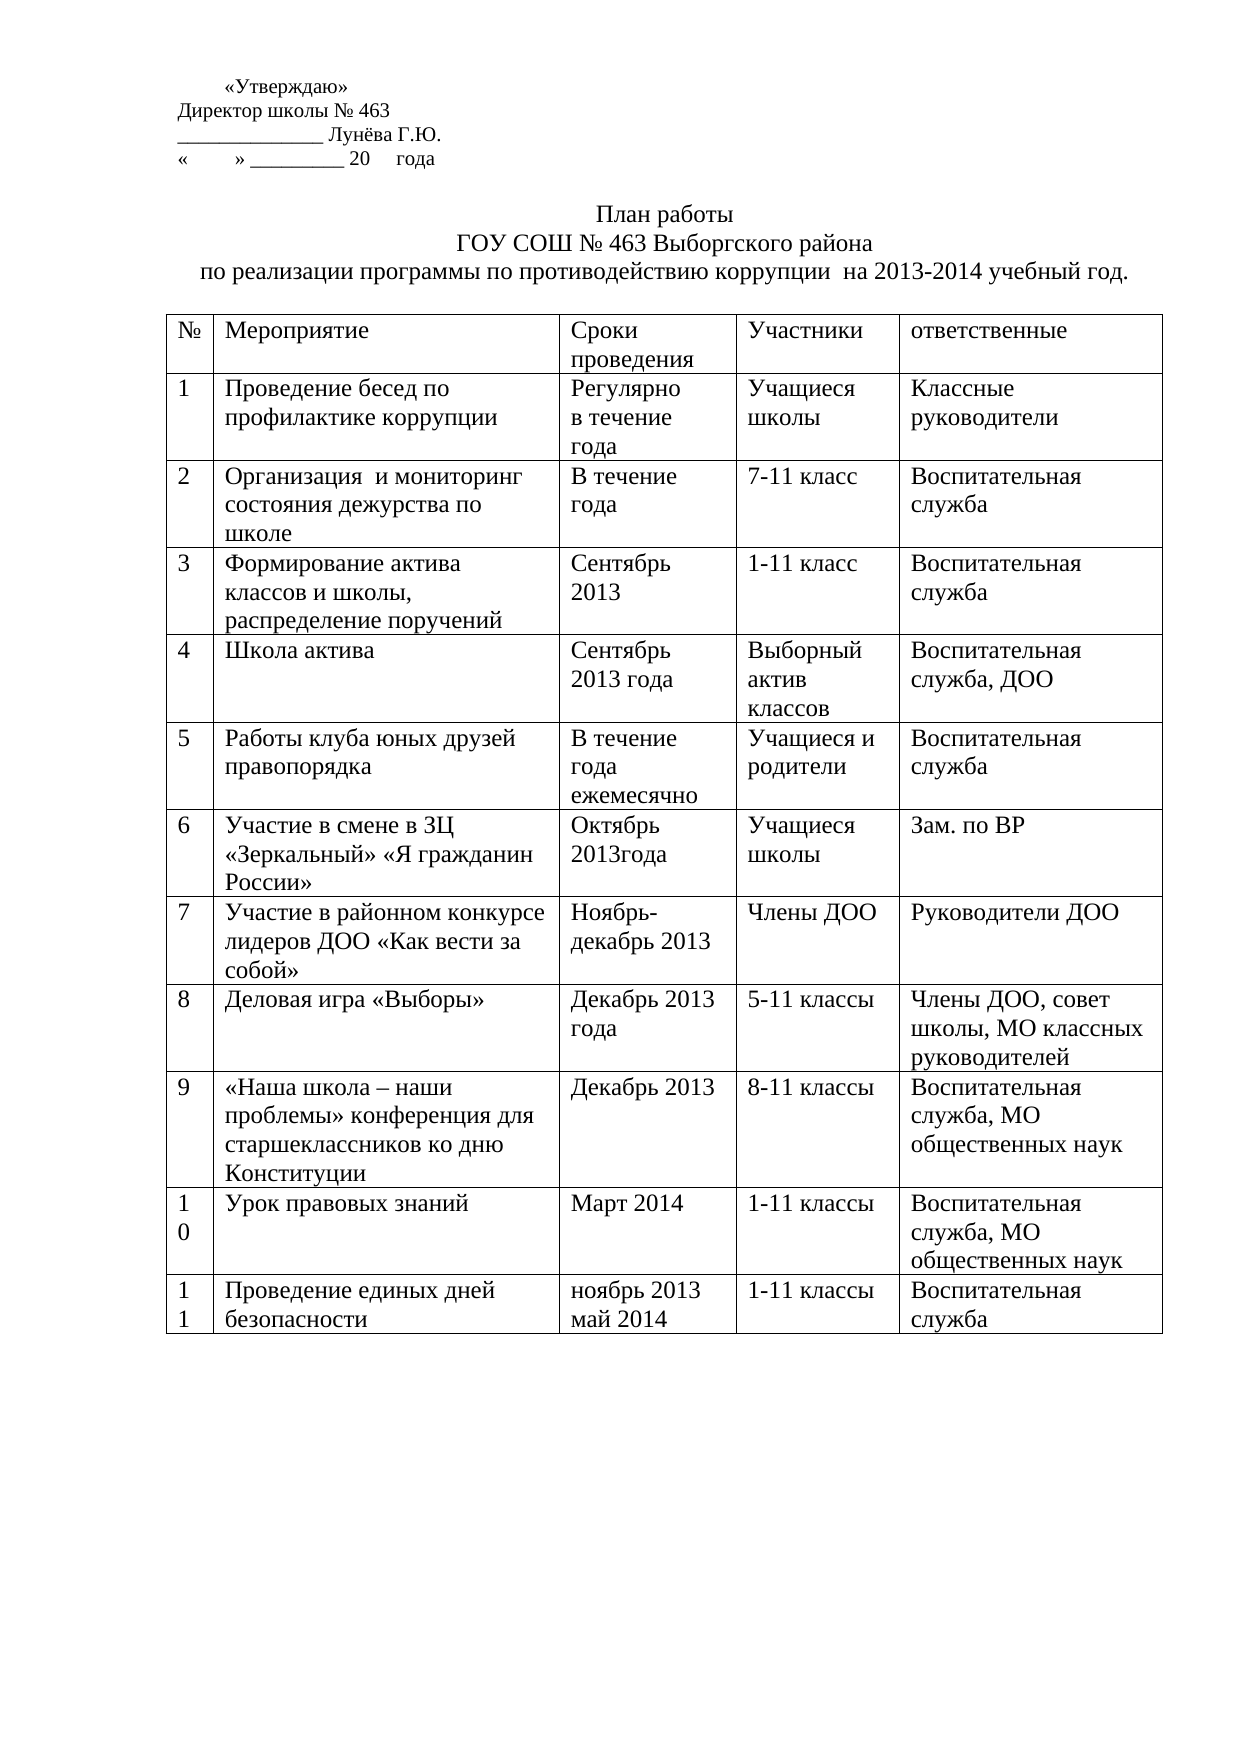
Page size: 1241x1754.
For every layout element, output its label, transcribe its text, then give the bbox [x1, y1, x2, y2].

table_cell Работы клуба юных друзей правопорядка [214, 723, 559, 809]
table_cell 7 [167, 897, 213, 983]
table_cell 3 [167, 548, 213, 634]
table_header ответственные [900, 315, 1162, 372]
table_cell ноябрь 2013 май 2014 [560, 1275, 736, 1333]
table_header Сроки проведения [560, 315, 736, 372]
table_cell Организация и мониторинг состояния дежурства по школе [214, 461, 559, 547]
text План работы [177, 199, 1152, 228]
table_cell Учащиеся и родители [737, 723, 899, 809]
text « » _________ 20 года [177, 146, 1152, 170]
text ______________ Лунёва Г.Ю. [177, 122, 1152, 146]
table_cell В течение года ежемесячно [560, 723, 736, 809]
table_cell 8 [167, 985, 213, 1071]
table_cell 1 [167, 374, 213, 460]
text Директор школы № 463 [177, 98, 1152, 122]
table_cell Участие в районном конкурсе лидеров ДОО «Как вести за собой» [214, 897, 559, 983]
table_cell Воспитательная служба [900, 1275, 1162, 1333]
table_cell Воспитательная служба [900, 461, 1162, 547]
table_cell Школа актива [214, 635, 559, 722]
table_header Мероприятие [214, 315, 559, 372]
table_cell Март 2014 [560, 1188, 736, 1274]
table_cell Сентябрь 2013 года [560, 635, 736, 722]
table_cell Руководители ДОО [900, 897, 1162, 983]
table_cell Учащиеся школы [737, 810, 899, 896]
table_cell «Наша школа – наши проблемы» конференция для старшеклассников ко дню Конституции [214, 1072, 559, 1187]
table_cell Регулярно в течение года [560, 374, 736, 460]
table_cell Проведение единых дней безопасности [214, 1275, 559, 1333]
text ГОУ СОШ № 463 Выборгского района [177, 228, 1152, 256]
table_cell 1-11 классы [737, 1188, 899, 1274]
table_cell Воспитательная служба [900, 723, 1162, 809]
table_cell 5 [167, 723, 213, 809]
table_cell Члены ДОО, совет школы, МО классных руководителей [900, 985, 1162, 1071]
table_cell Воспитательная служба, МО общественных наук [900, 1188, 1162, 1274]
table_cell 5-11 классы [737, 985, 899, 1071]
table_cell 7-11 класс [737, 461, 899, 547]
table_header Участники [737, 315, 899, 372]
table_cell 1-11 класс [737, 548, 899, 634]
table_cell Декабрь 2013 года [560, 985, 736, 1071]
table_cell 9 [167, 1072, 213, 1187]
table_cell 11 [167, 1275, 213, 1333]
table_cell Зам. по ВР [900, 810, 1162, 896]
table_cell 8-11 классы [737, 1072, 899, 1187]
table_header № [167, 315, 213, 372]
text по реализации программы по противодействию коррупции на 2013-2014 учебный год. [177, 256, 1152, 285]
table_cell В течение года [560, 461, 736, 547]
table_cell Участие в смене в ЗЦ «Зеркальный» «Я гражданин России» [214, 810, 559, 896]
table_cell Воспитательная служба [900, 548, 1162, 634]
table_cell Сентябрь 2013 [560, 548, 736, 634]
table_cell Проведение бесед по профилактике коррупции [214, 374, 559, 460]
table_cell Ноябрь-декабрь 2013 [560, 897, 736, 983]
table_cell Члены ДОО [737, 897, 899, 983]
table_cell Выборный актив классов [737, 635, 899, 722]
table_cell Учащиеся школы [737, 374, 899, 460]
table_cell Деловая игра «Выборы» [214, 985, 559, 1071]
table_cell Формирование актива классов и школы, распределение поручений [214, 548, 559, 634]
table_cell Воспитательная служба, МО общественных наук [900, 1072, 1162, 1187]
table_cell Воспитательная служба, ДОО [900, 635, 1162, 722]
table_cell Классные руководители [900, 374, 1162, 460]
table_cell 1-11 классы [737, 1275, 899, 1333]
table_cell Октябрь 2013года [560, 810, 736, 896]
table_cell 10 [167, 1188, 213, 1274]
table_cell 6 [167, 810, 213, 896]
table_cell 2 [167, 461, 213, 547]
table_cell 4 [167, 635, 213, 722]
text «Утверждаю» [177, 74, 1152, 98]
table_cell Декабрь 2013 [560, 1072, 736, 1187]
table_cell Урок правовых знаний [214, 1188, 559, 1274]
